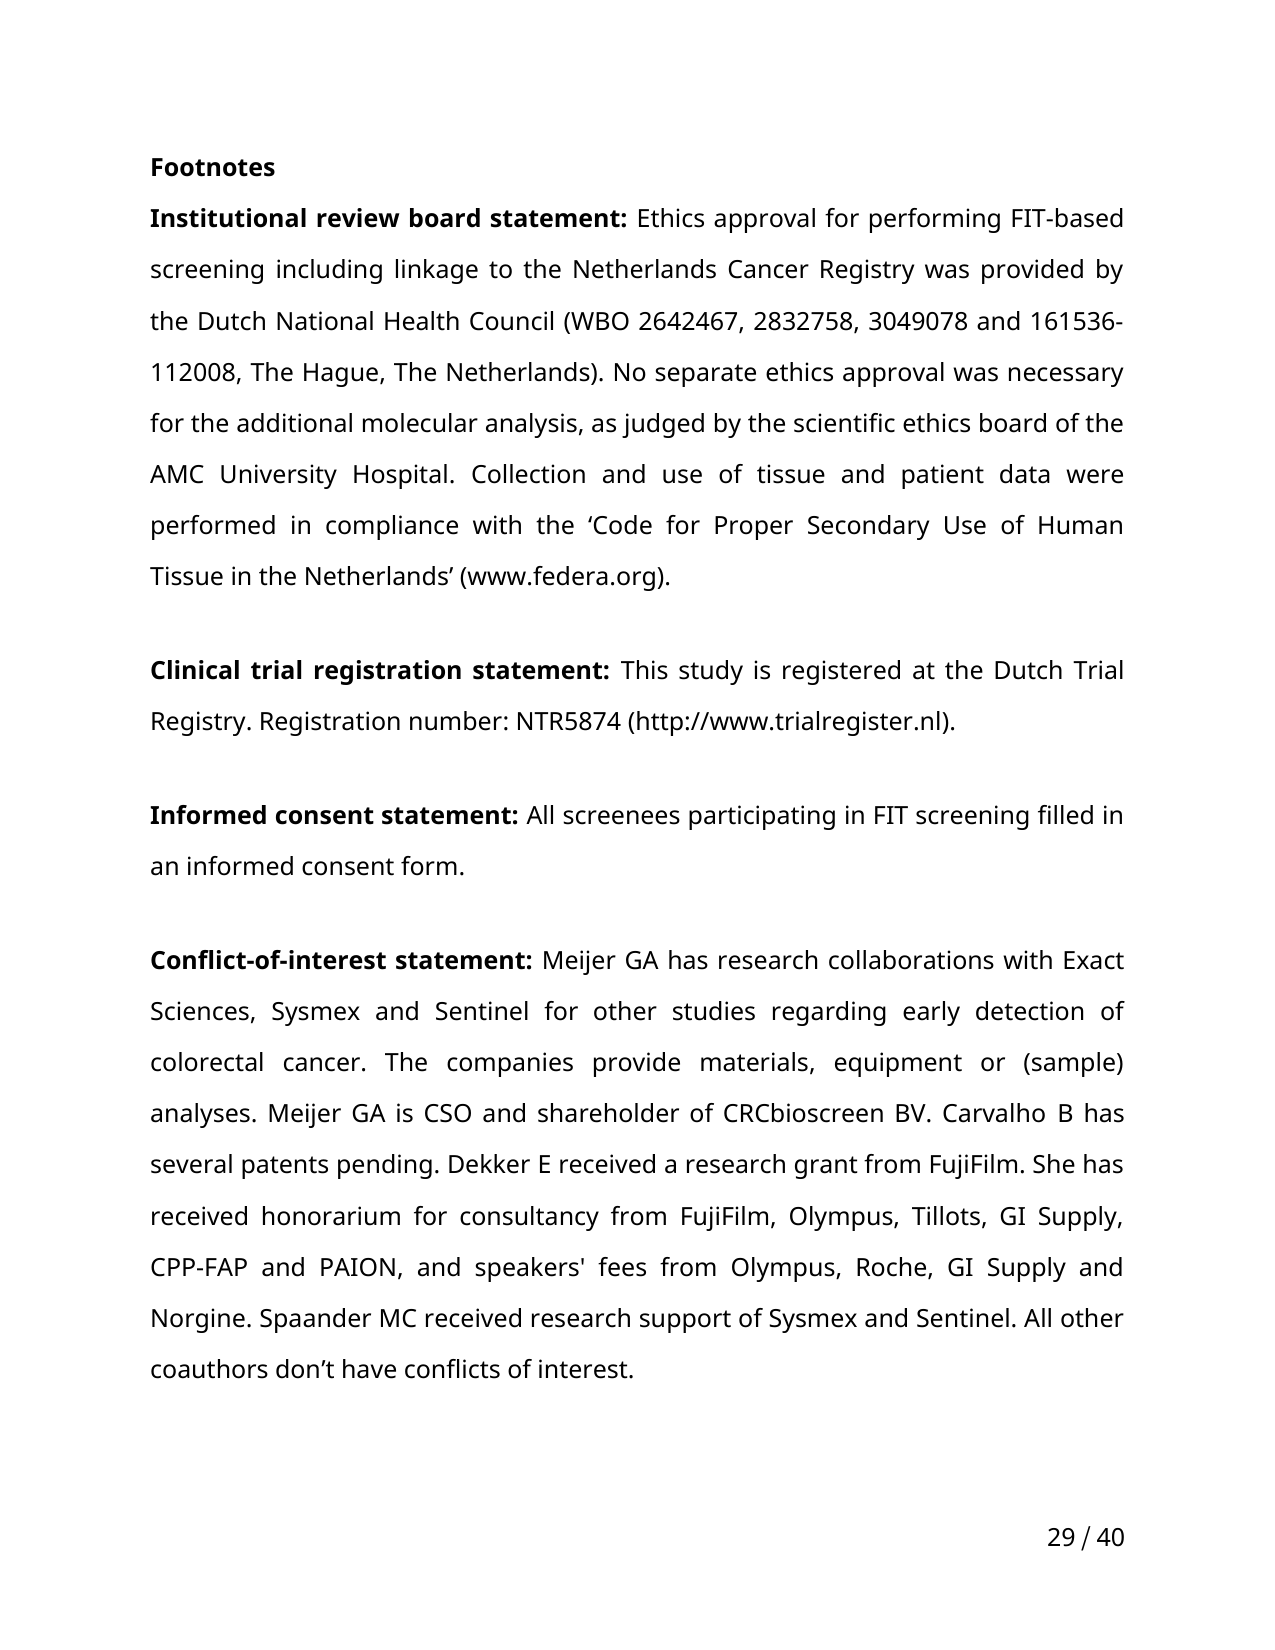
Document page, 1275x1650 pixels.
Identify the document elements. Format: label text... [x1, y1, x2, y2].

text Conflict-of-interest statement: Meijer GA has research collaborations with Exact Sciences, Sysmex and Sentinel for other studies regarding early detection of colorectal cancer. The companies provide materials, equipment or (sample) analyses. Meijer GA is CSO and shareholder of CRCbioscreen BV. Carvalho B has several patents pending. Dekker E received a research grant from FujiFilm. She has received honorarium for consultancy from FujiFilm, Olympus, Tillots, GI Supply, CPP-FAP and PAION, and speakers' fees from Olympus, Roche, GI Supply and Norgine. Spaander MC received research support of Sysmex and Sentinel. All other coauthors don’t have conflicts of interest. [150, 943, 1125, 1385]
text Clinical trial registration statement: This study is registered at the Dutch Trial Registry. Registration number: NTR5874 (http://www.trialregister.nl). [150, 652, 1125, 738]
text Institutional review board statement: Ethics approval for performing FIT-based screening including linkage to the Netherlands Cancer Registry was provided by the Dutch National Health Council (WBO 2642467, 2832758, 3049078 and 161536-112008, The Hague, The Netherlands). No separate ethics approval was necessary for the additional molecular analysis, as judged by the scientific ethics board of the AMC University Hospital. Collection and use of tissue and patient data were performed in compliance with the ‘Code for Proper Secondary Use of Human Tissue in the Netherlands’ (www.federa.org). [150, 201, 1125, 592]
text Informed consent statement: All screenees participating in FIT screening filled in an informed consent form. [150, 798, 1125, 883]
text Footnotes [150, 150, 1125, 184]
